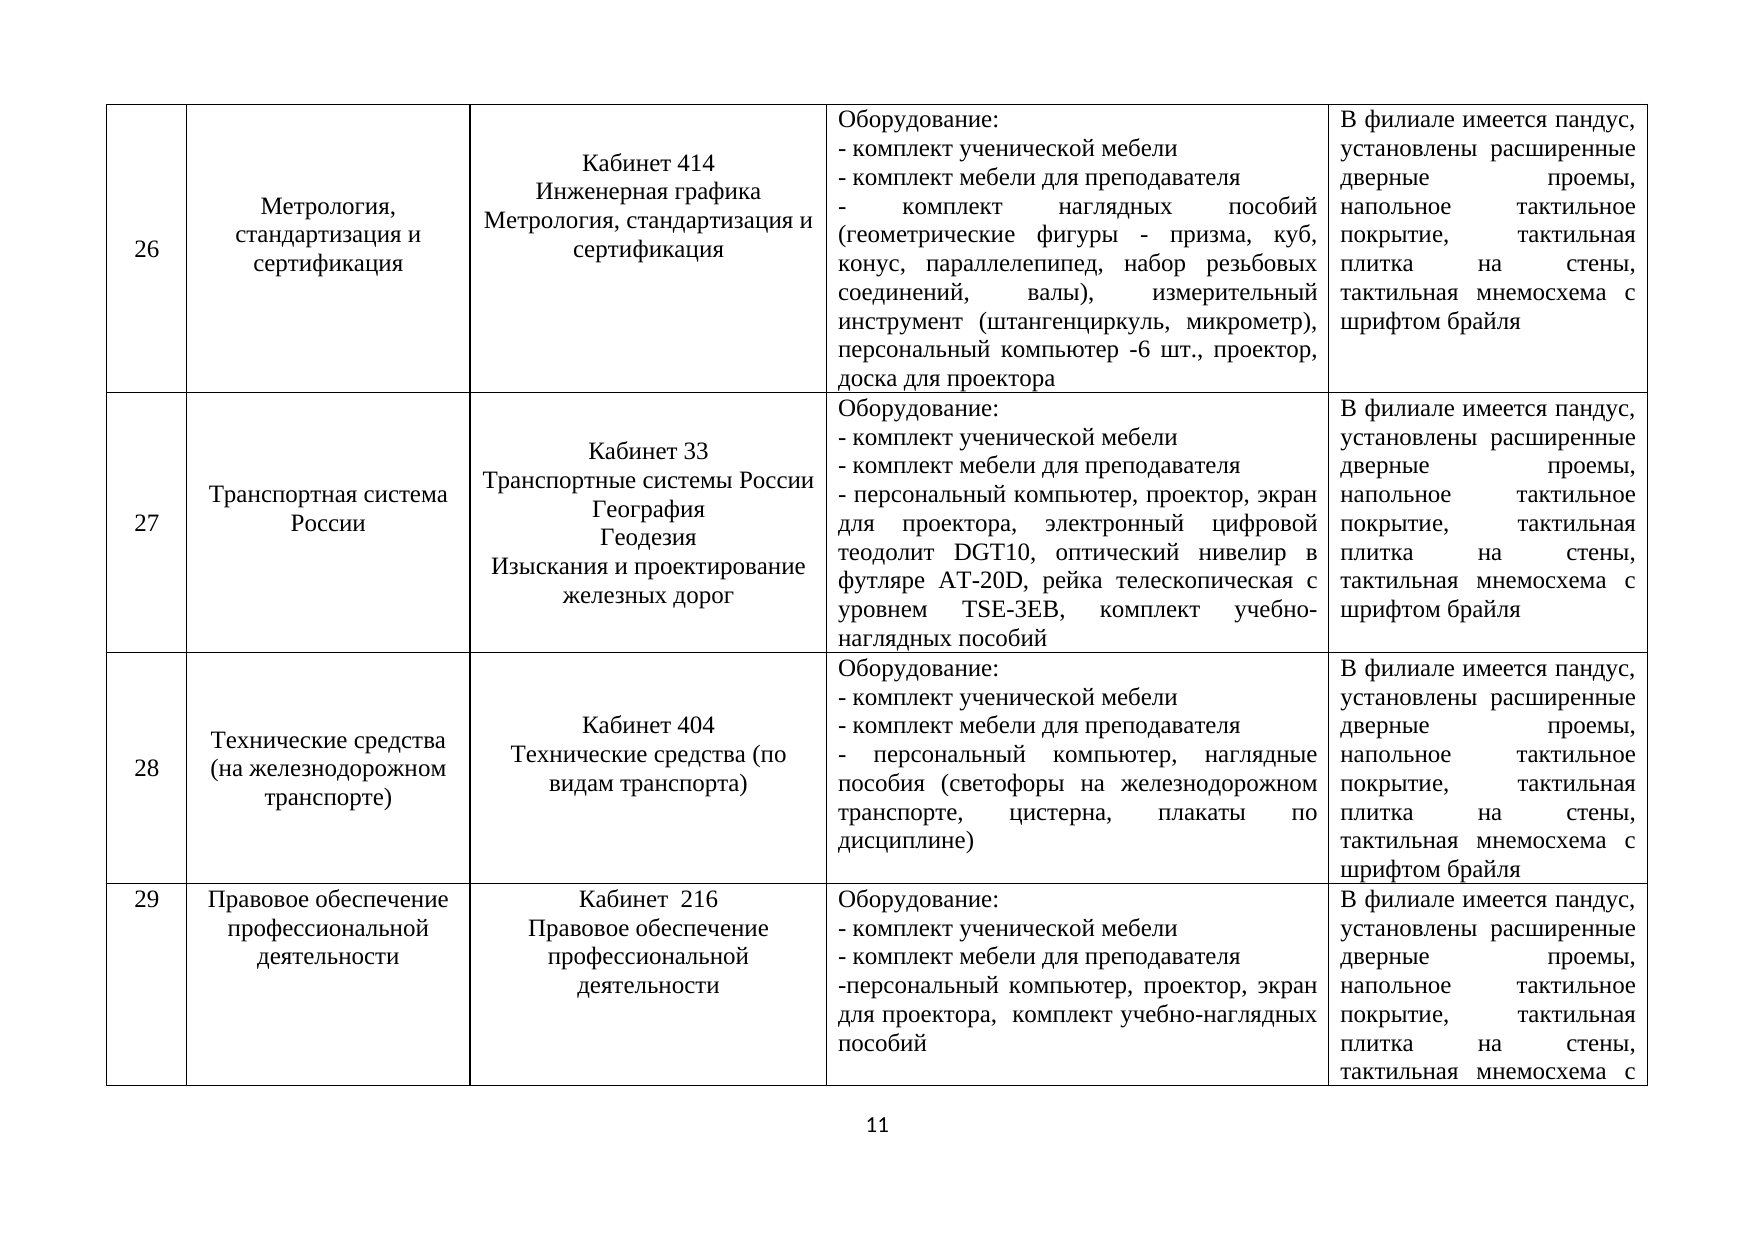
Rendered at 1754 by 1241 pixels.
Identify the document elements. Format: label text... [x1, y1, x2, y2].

table_cell Кабинет 404 Технические средства (по видам транспорта) [471, 653, 826, 883]
table_cell Технические средства (на железнодорожном транспорте) [187, 653, 469, 883]
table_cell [187, 884, 469, 1085]
table_cell Кабинет 33 Транспортные системы России География Геодезия Изыскания и проектирование железных дорог [471, 393, 826, 652]
table_cell Оборудование: - комплект ученической мебели - комплект мебели для преподавателя - персональный компьютер, наглядные пособия (светофоры на железнодорожном транспорте, цистерна, плакаты по дисциплине) [827, 653, 1328, 883]
table_cell Транспортная система России [187, 393, 469, 652]
table_cell Кабинет 414 Инженерная графика Метрология, стандартизация и сертификация [471, 105, 826, 392]
table_cell 29 [107, 884, 186, 1085]
table_cell 27 [107, 393, 186, 652]
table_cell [1329, 884, 1647, 1085]
table_cell 26 [107, 105, 186, 392]
table_cell Оборудование: - комплект ученической мебели - комплект мебели для преподавателя - персональный компьютер, проектор, экран для проектора, электронный цифровой теодолит DGT10, оптический нивелир в футляре AT-20D, рейка телескопическая с уровнем TSE-3EB, комплект учебно-наглядных пособий [827, 393, 1328, 652]
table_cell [471, 884, 826, 1085]
table_cell 28 [107, 653, 186, 883]
table_cell Оборудование: - комплект ученической мебели - комплект мебели для преподавателя - комплект наглядных пособий (геометрические фигуры - призма, куб, конус, параллелепипед, набор резьбовых соединений, валы), измерительный инструмент (штангенциркуль, микрометр), персональный компьютер -6 шт., проектор, доска для проектора [827, 105, 1328, 392]
table_cell Метрология, стандартизация и сертификация [187, 105, 469, 392]
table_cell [1329, 105, 1647, 392]
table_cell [827, 884, 1328, 1085]
